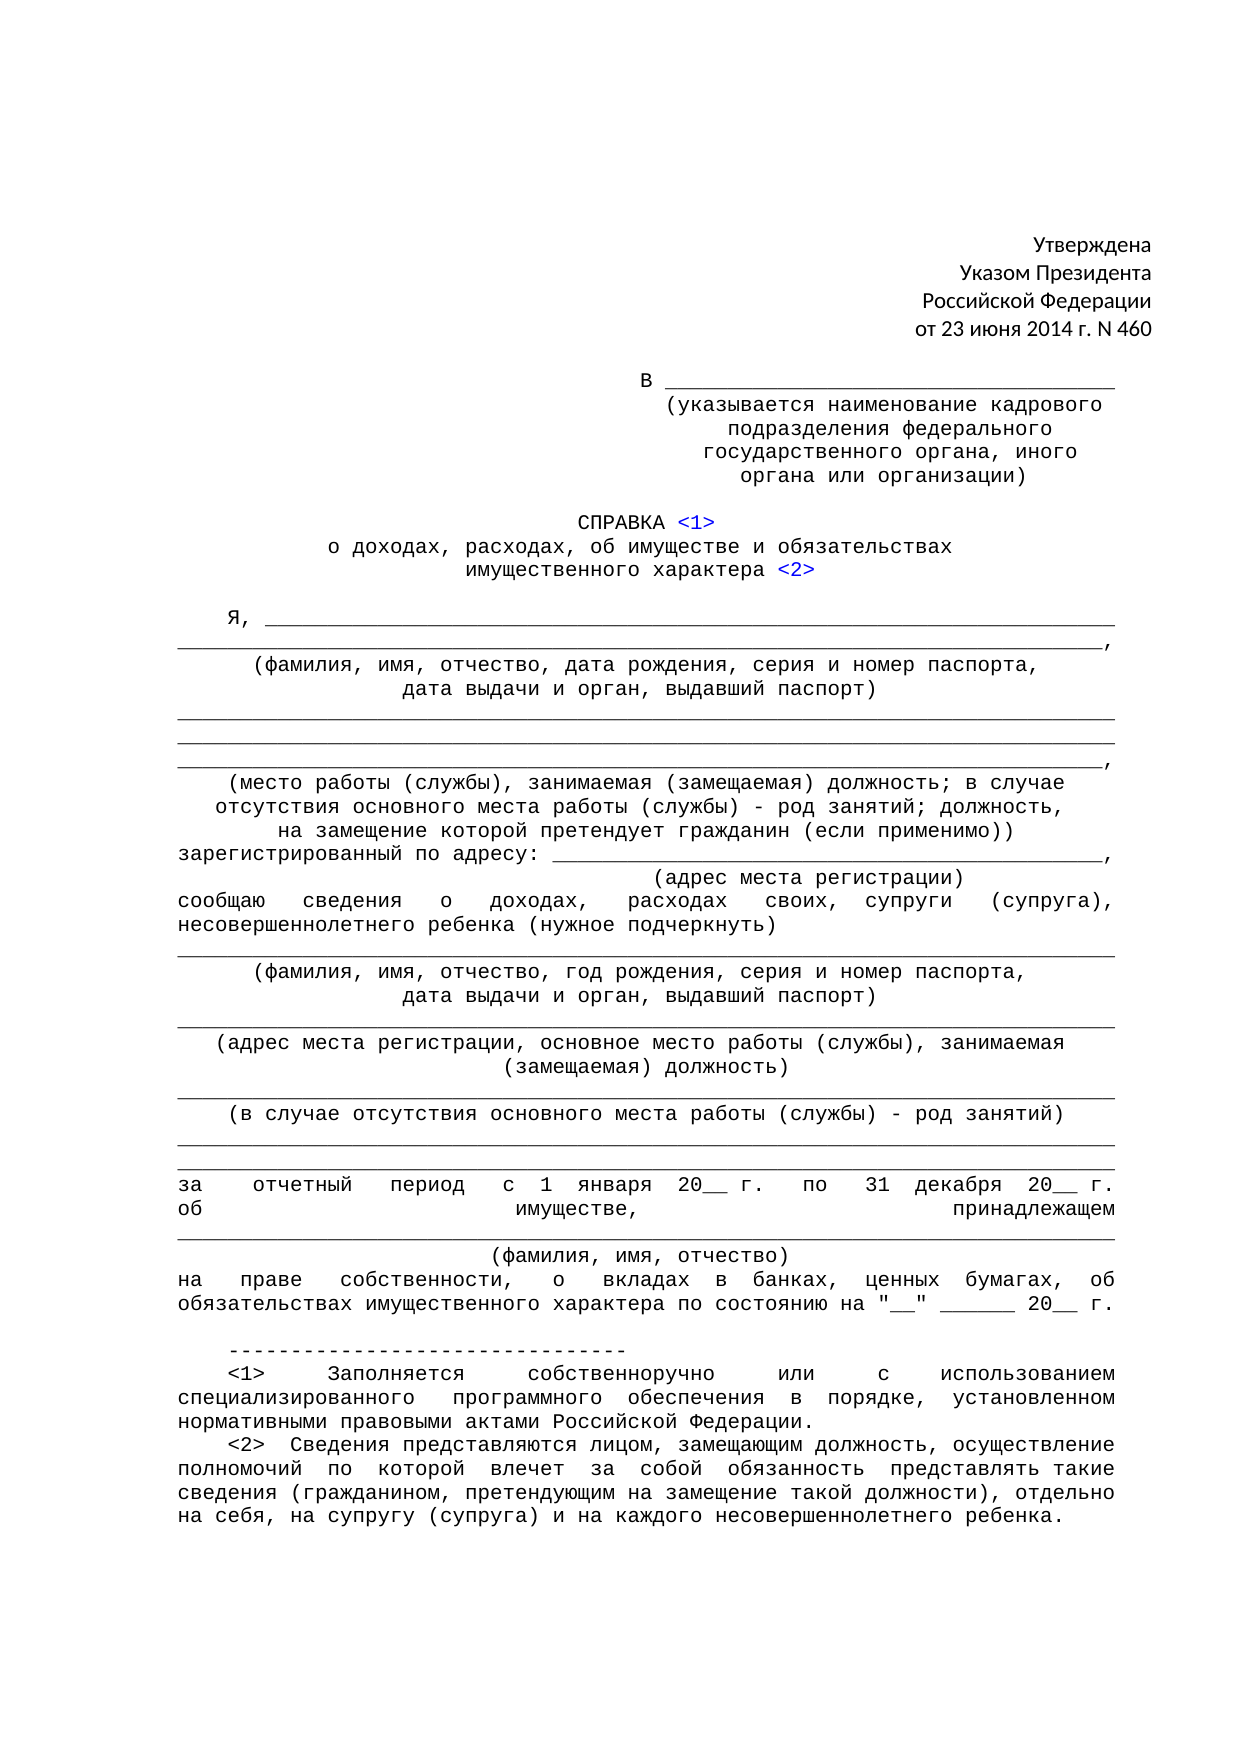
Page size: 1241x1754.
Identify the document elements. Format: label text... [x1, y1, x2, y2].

text на себя, на супругу (супруга) и на каждого несовершеннолетнего ребенка. [177, 1505, 1152, 1529]
text сообщаю сведения о доходах, расходах своих, супруги (супруга), [177, 891, 1152, 914]
text сведения (гражданином, претендующим на замещение такой должности), отдельно [177, 1482, 1152, 1505]
text Я, ____________________________________________________________________ [177, 607, 1152, 630]
text зарегистрированный по адресу: ____________________________________________, [177, 843, 1152, 867]
text (место работы (службы), занимаемая (замещаемая) должность; в случае [177, 772, 1152, 796]
text дата выдачи и орган, выдавший паспорт) [177, 678, 1152, 701]
text (замещаемая) должность) [177, 1056, 1152, 1080]
text от 23 июня 2014 г. N 460 [177, 314, 1152, 342]
text ___________________________________________________________________________ [177, 1222, 1152, 1245]
text дата выдачи и орган, выдавший паспорт) [177, 985, 1152, 1009]
text специализированного программного обеспечения в порядке, установленном [177, 1387, 1152, 1411]
text органа или организации) [177, 465, 1152, 488]
text (фамилия, имя, отчество, дата рождения, серия и номер паспорта, [177, 654, 1152, 678]
text ___________________________________________________________________________ [177, 938, 1152, 961]
text отсутствия основного места работы (службы) - род занятий; должность, [177, 796, 1152, 819]
text (фамилия, имя, отчество) [177, 1245, 1152, 1269]
text ___________________________________________________________________________ [177, 1080, 1152, 1103]
text (адрес места регистрации, основное место работы (службы), занимаемая [177, 1032, 1152, 1056]
text ___________________________________________________________________________ [177, 725, 1152, 749]
text ___________________________________________________________________________ [177, 1127, 1152, 1151]
text на праве собственности, о вкладах в банках, ценных бумагах, об [177, 1269, 1152, 1292]
text СПРАВКА <1> [177, 512, 1152, 536]
text нормативными правовыми актами Российской Федерации. [177, 1411, 1152, 1434]
text подразделения федерального [177, 418, 1152, 441]
text -------------------------------- [177, 1340, 1152, 1363]
text обязательствах имущественного характера по состоянию на "__" ______ 20__ г. [177, 1292, 1152, 1316]
text об имуществе, принадлежащем [177, 1198, 1152, 1222]
text Российской Федерации [177, 286, 1152, 314]
text имущественного характера <2> [177, 559, 1152, 583]
text (адрес места регистрации) [177, 867, 1152, 891]
text Указом Президента [177, 258, 1152, 286]
text полномочий по которой влечет за собой обязанность представлять такие [177, 1458, 1152, 1482]
text __________________________________________________________________________, [177, 630, 1152, 654]
text <2> Сведения представляются лицом, замещающим должность, осуществление [177, 1434, 1152, 1458]
text на замещение которой претендует гражданин (если применимо)) [177, 819, 1152, 843]
text В ____________________________________ [177, 370, 1152, 394]
text (фамилия, имя, отчество, год рождения, серия и номер паспорта, [177, 961, 1152, 985]
text <1> Заполняется собственноручно или с использованием [177, 1363, 1152, 1387]
text (в случае отсутствия основного места работы (службы) - род занятий) [177, 1103, 1152, 1127]
text о доходах, расходах, об имуществе и обязательствах [177, 536, 1152, 559]
text за отчетный период с 1 января 20__ г. по 31 декабря 20__ г. [177, 1174, 1152, 1198]
text ___________________________________________________________________________ [177, 1009, 1152, 1032]
text __________________________________________________________________________, [177, 749, 1152, 772]
text ___________________________________________________________________________ [177, 1151, 1152, 1174]
text ___________________________________________________________________________ [177, 701, 1152, 725]
text государственного органа, иного [177, 441, 1152, 465]
text (указывается наименование кадрового [177, 394, 1152, 418]
text несовершеннолетнего ребенка (нужное подчеркнуть) [177, 914, 1152, 938]
text Утверждена [177, 230, 1152, 258]
